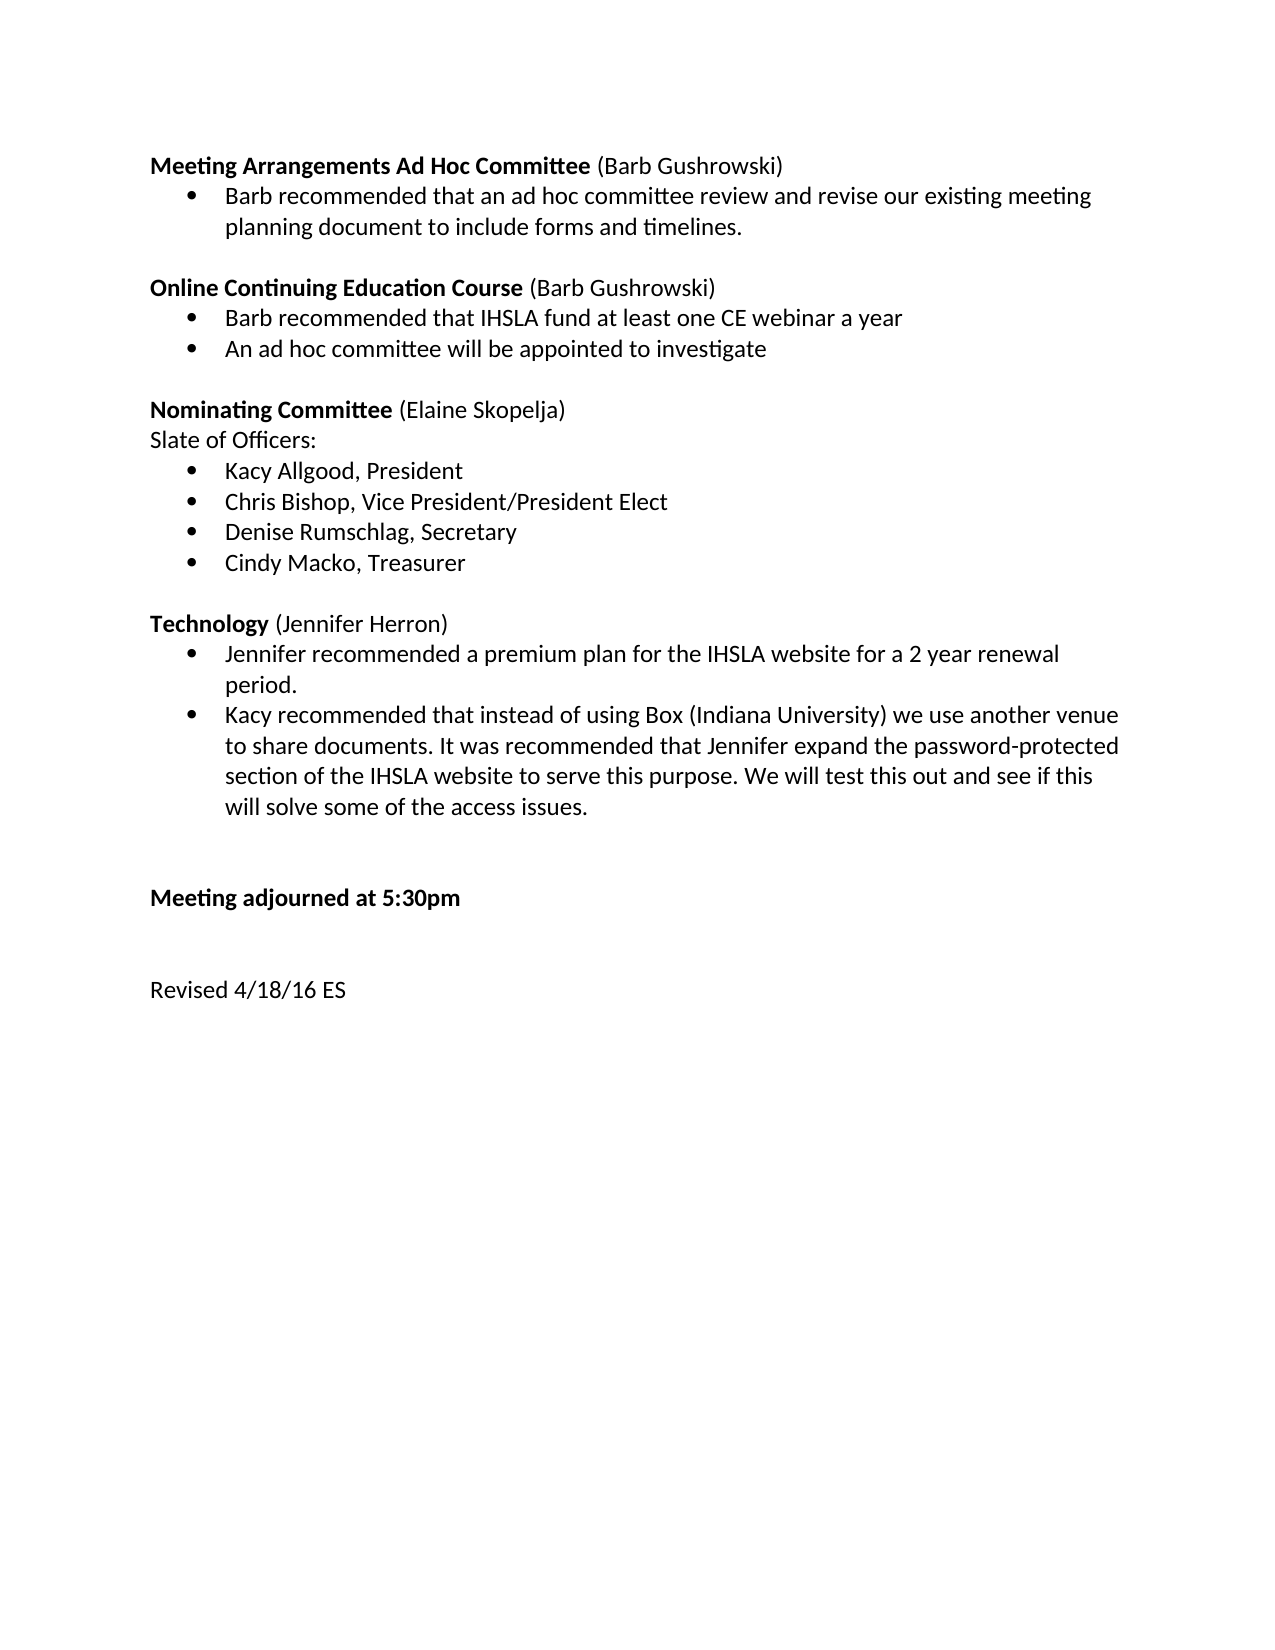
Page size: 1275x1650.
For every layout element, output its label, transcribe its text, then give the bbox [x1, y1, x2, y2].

list Kacy recommended that instead of using Box (Indiana University) we use another venue to share documents. It was recommended that Jennifer expand the password-protected section of the IHSLA website to serve this purpose. We will test this out and see if this will solve some of the access issues. [187, 699, 1125, 821]
list An ad hoc committee will be appointed to investigate [187, 333, 1125, 364]
text Nominating Committee (Elaine Skopelja) [150, 394, 1125, 425]
text Meeting adjourned at 5:30pm [150, 882, 1125, 913]
text Technology (Jennifer Herron) [150, 608, 1125, 638]
text Meeting Arrangements Ad Hoc Committee (Barb Gushrowski) [150, 150, 1125, 181]
list Barb recommended that IHSLA fund at least one CE webinar a year [187, 303, 1125, 333]
text Revised 4/18/16 ES [150, 974, 1125, 1004]
list Barb recommended that an ad hoc committee review and revise our existing meeting planning document to include forms and timelines. [187, 181, 1125, 242]
text Online Continuing Education Course (Barb Gushrowski) [150, 272, 1125, 303]
list Denise Rumschlag, Secretary [187, 516, 1125, 547]
list Jennifer recommended a premium plan for the IHSLA website for a 2 year renewal period. [187, 638, 1125, 699]
list Kacy Allgood, President [187, 455, 1125, 486]
list Cindy Macko, Treasurer [187, 547, 1125, 577]
list Chris Bishop, Vice President/President Elect [187, 486, 1125, 516]
text Slate of Officers: [150, 425, 1125, 455]
